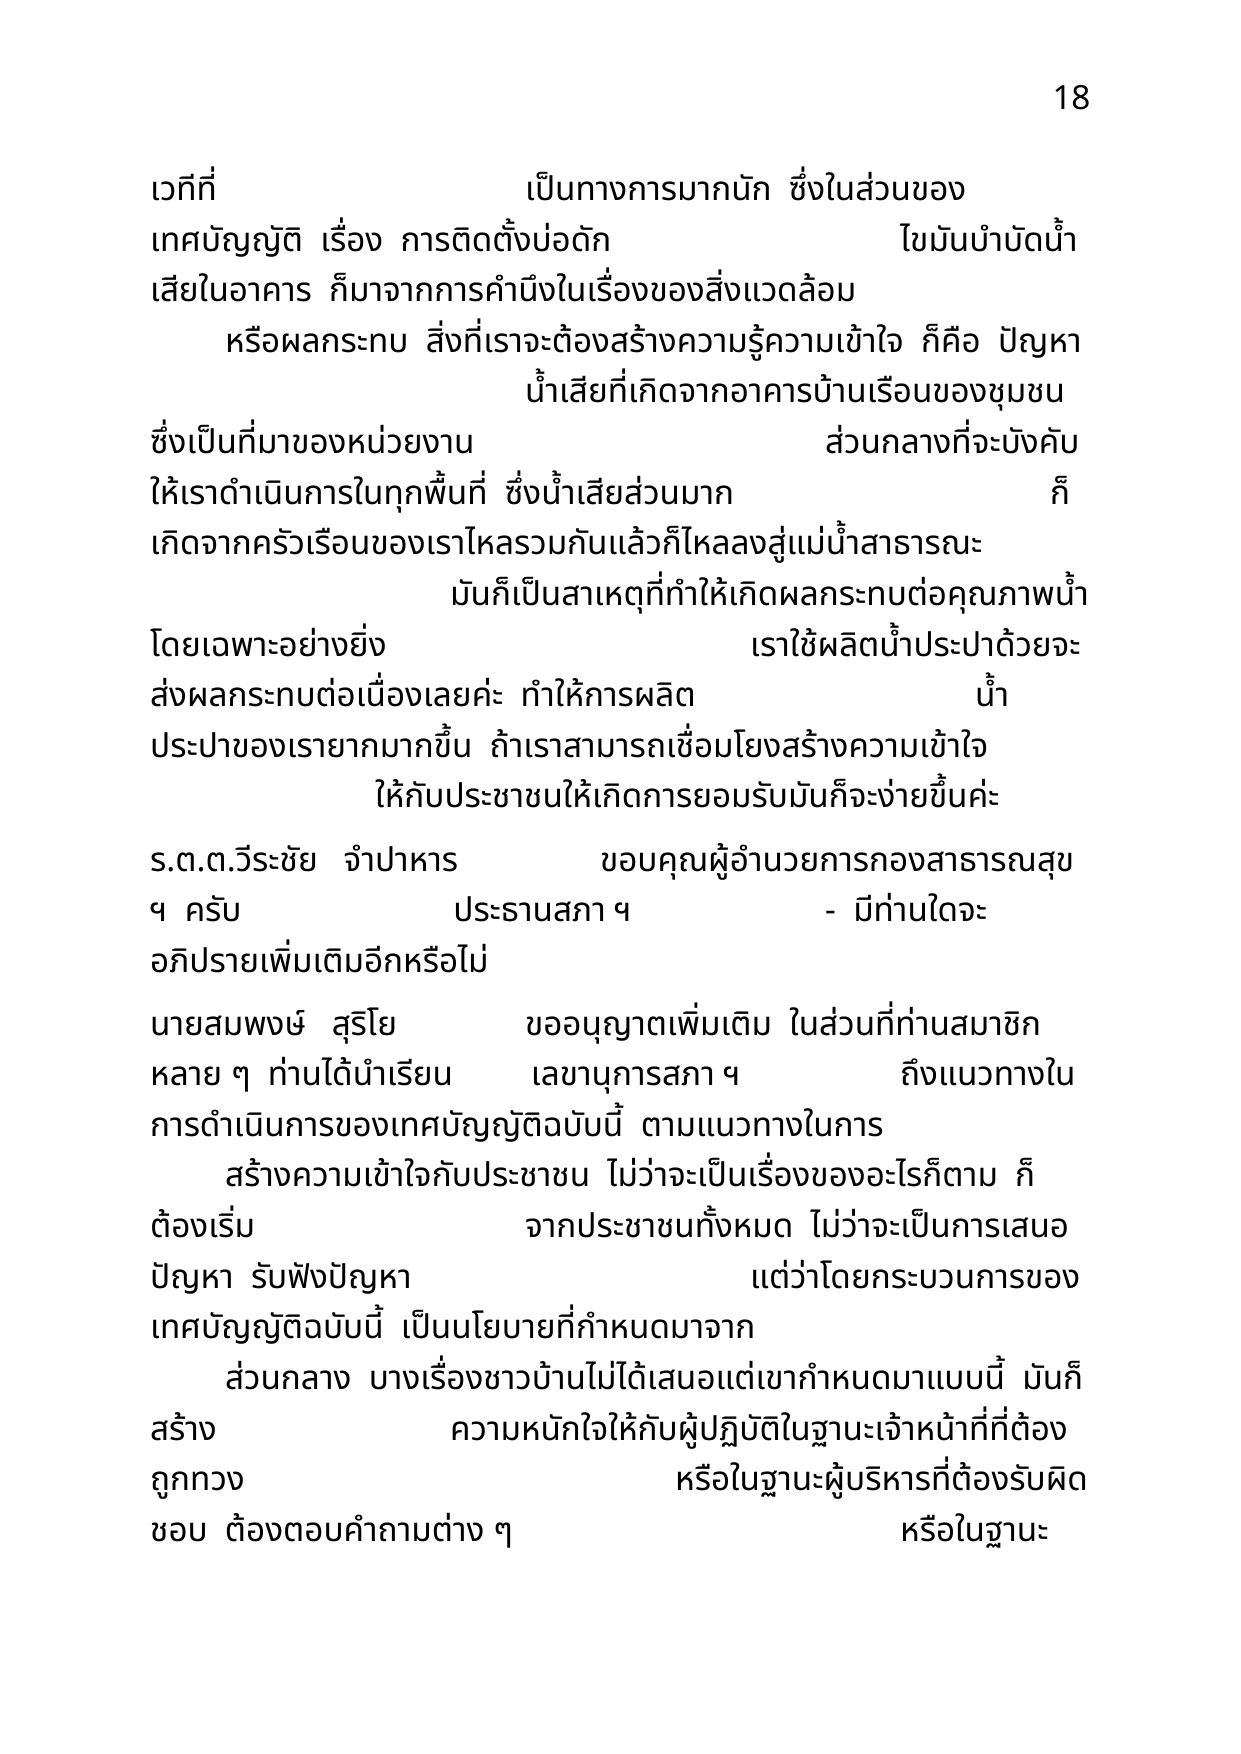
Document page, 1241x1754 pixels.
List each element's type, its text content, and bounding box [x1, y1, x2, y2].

text ร.ต.ต.วีระชัย จำปาหาร ขอบคุณผู้อำนวยการกองสาธารณสุข ฯ ครับ ประธานสภา ฯ - มีท่านใดจะอภิปรายเพิ่มเติมอีกหรือไม่ [150, 835, 1090, 987]
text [150, 165, 1090, 823]
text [150, 999, 1090, 1556]
